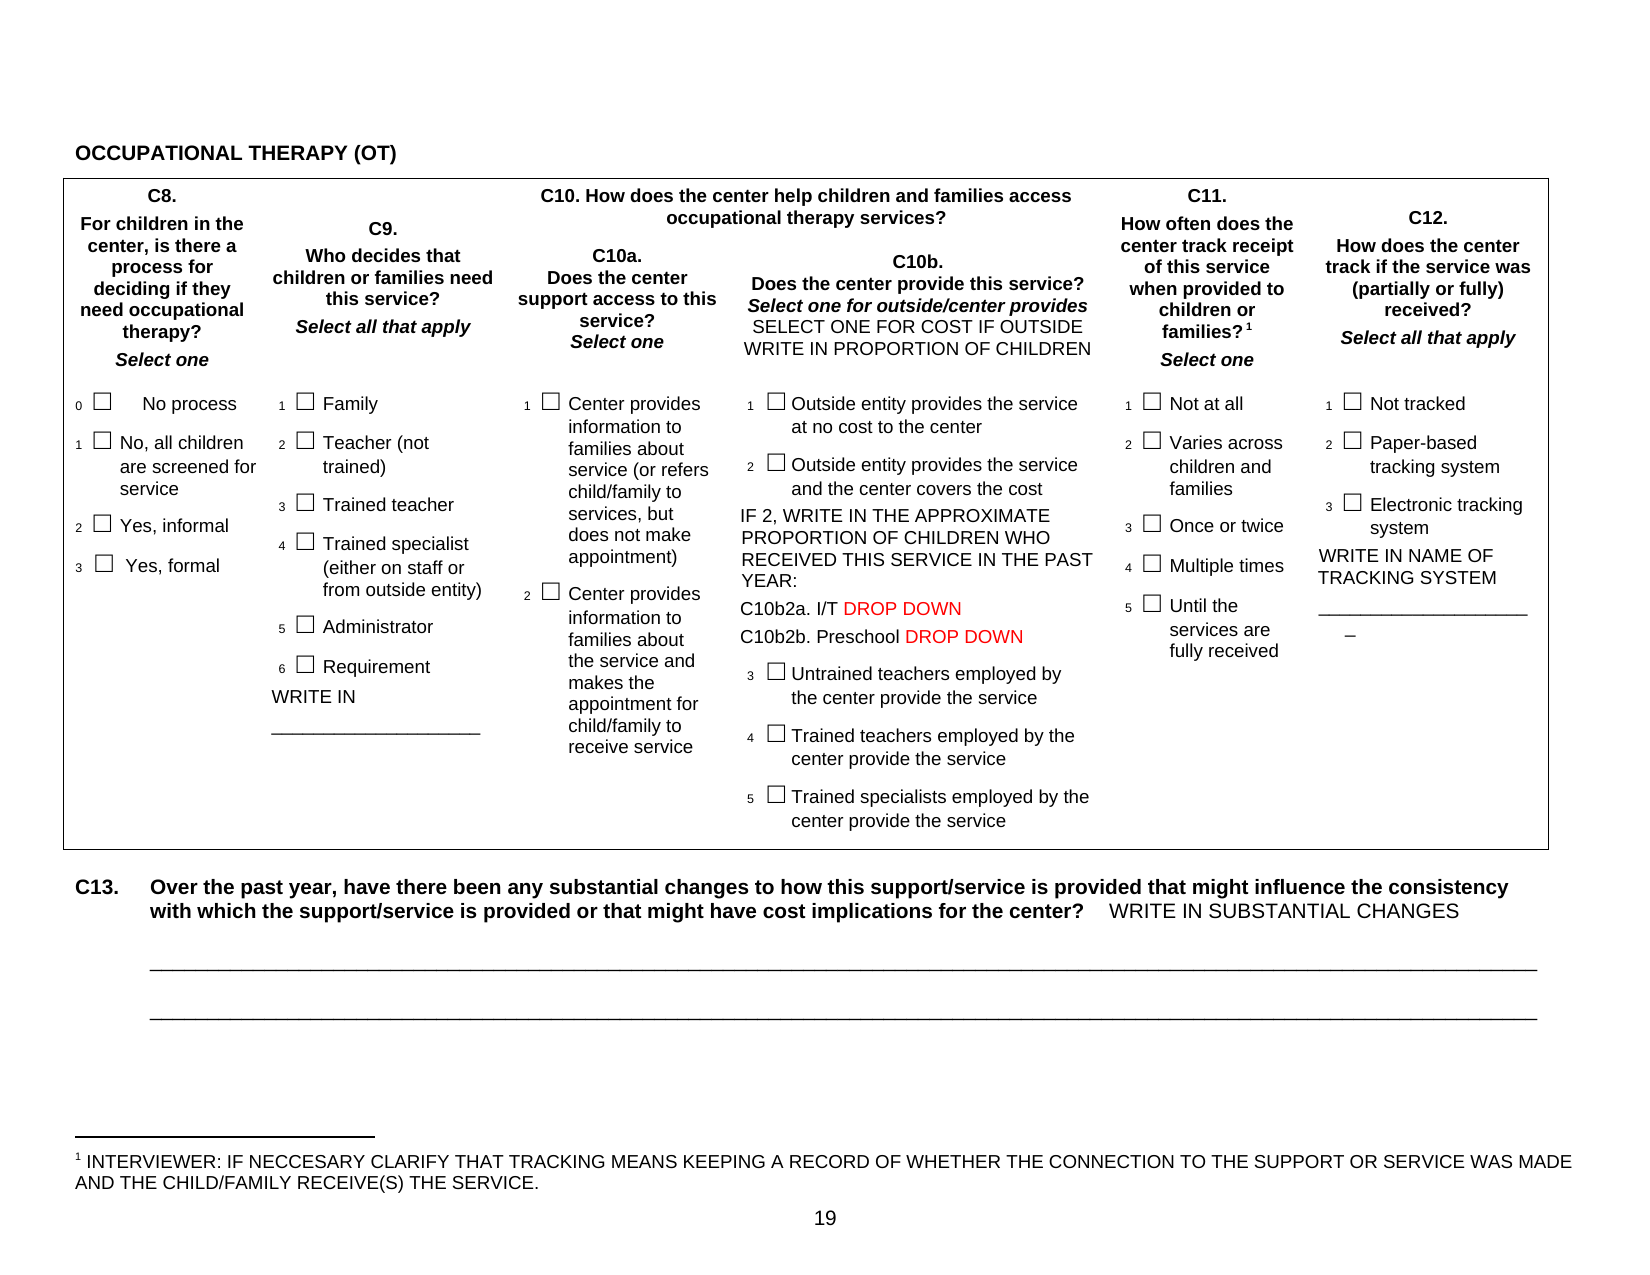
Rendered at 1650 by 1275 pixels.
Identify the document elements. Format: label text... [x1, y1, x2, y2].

table_header C9. Who decides that children or families need this service? Select all that apply [260, 179, 506, 376]
text OCCUPATIONAL THERAPY (OT) [75, 141, 1575, 165]
table_cell 0 □ No process 1 □ No, all children are screened for service 2 □ Yes, informal 3 □ Yes, formal [64, 376, 260, 849]
table_header C10. How does the center help children and families access occupational therapy services? [506, 179, 1107, 234]
table_cell C10b. Does the center provide this service? Select one for outside/center provides SELECT ONE FOR COST IF OUTSIDE WRITE IN PROPORTION OF CHILDREN [729, 234, 1107, 376]
table_header C8. For children in the center, is there a process for deciding if they need occupational therapy? Select one [64, 179, 260, 376]
table_cell 1 □ Not tracked 2 □ Paper-based tracking system 3 □ Electronic tracking system WRITE IN NAME OF TRACKING SYSTEM _____________________ [1307, 376, 1548, 849]
table_header C12. How does the center track if the service was (partially or fully) received? Select all that apply [1307, 179, 1548, 376]
text C13. Over the past year, have there been any substantial changes to how this support/service is provided that might influence the consistency with which the support/service is provided or that might have cost implications for the center? WRITE IN SUBSTANTIAL CHANGES [75, 875, 1537, 923]
table_header C11. How often does the center track receipt of this service when provided to children or families? 1 Select one [1107, 179, 1307, 376]
table_cell C10a. Does the center support access to this service? Select one [506, 234, 729, 376]
table_cell 1 □ Not at all 2 □ Varies across children and families 3 □ Once or twice 4 □ Multiple times 5 □ Until the services are fully received [1107, 376, 1307, 849]
